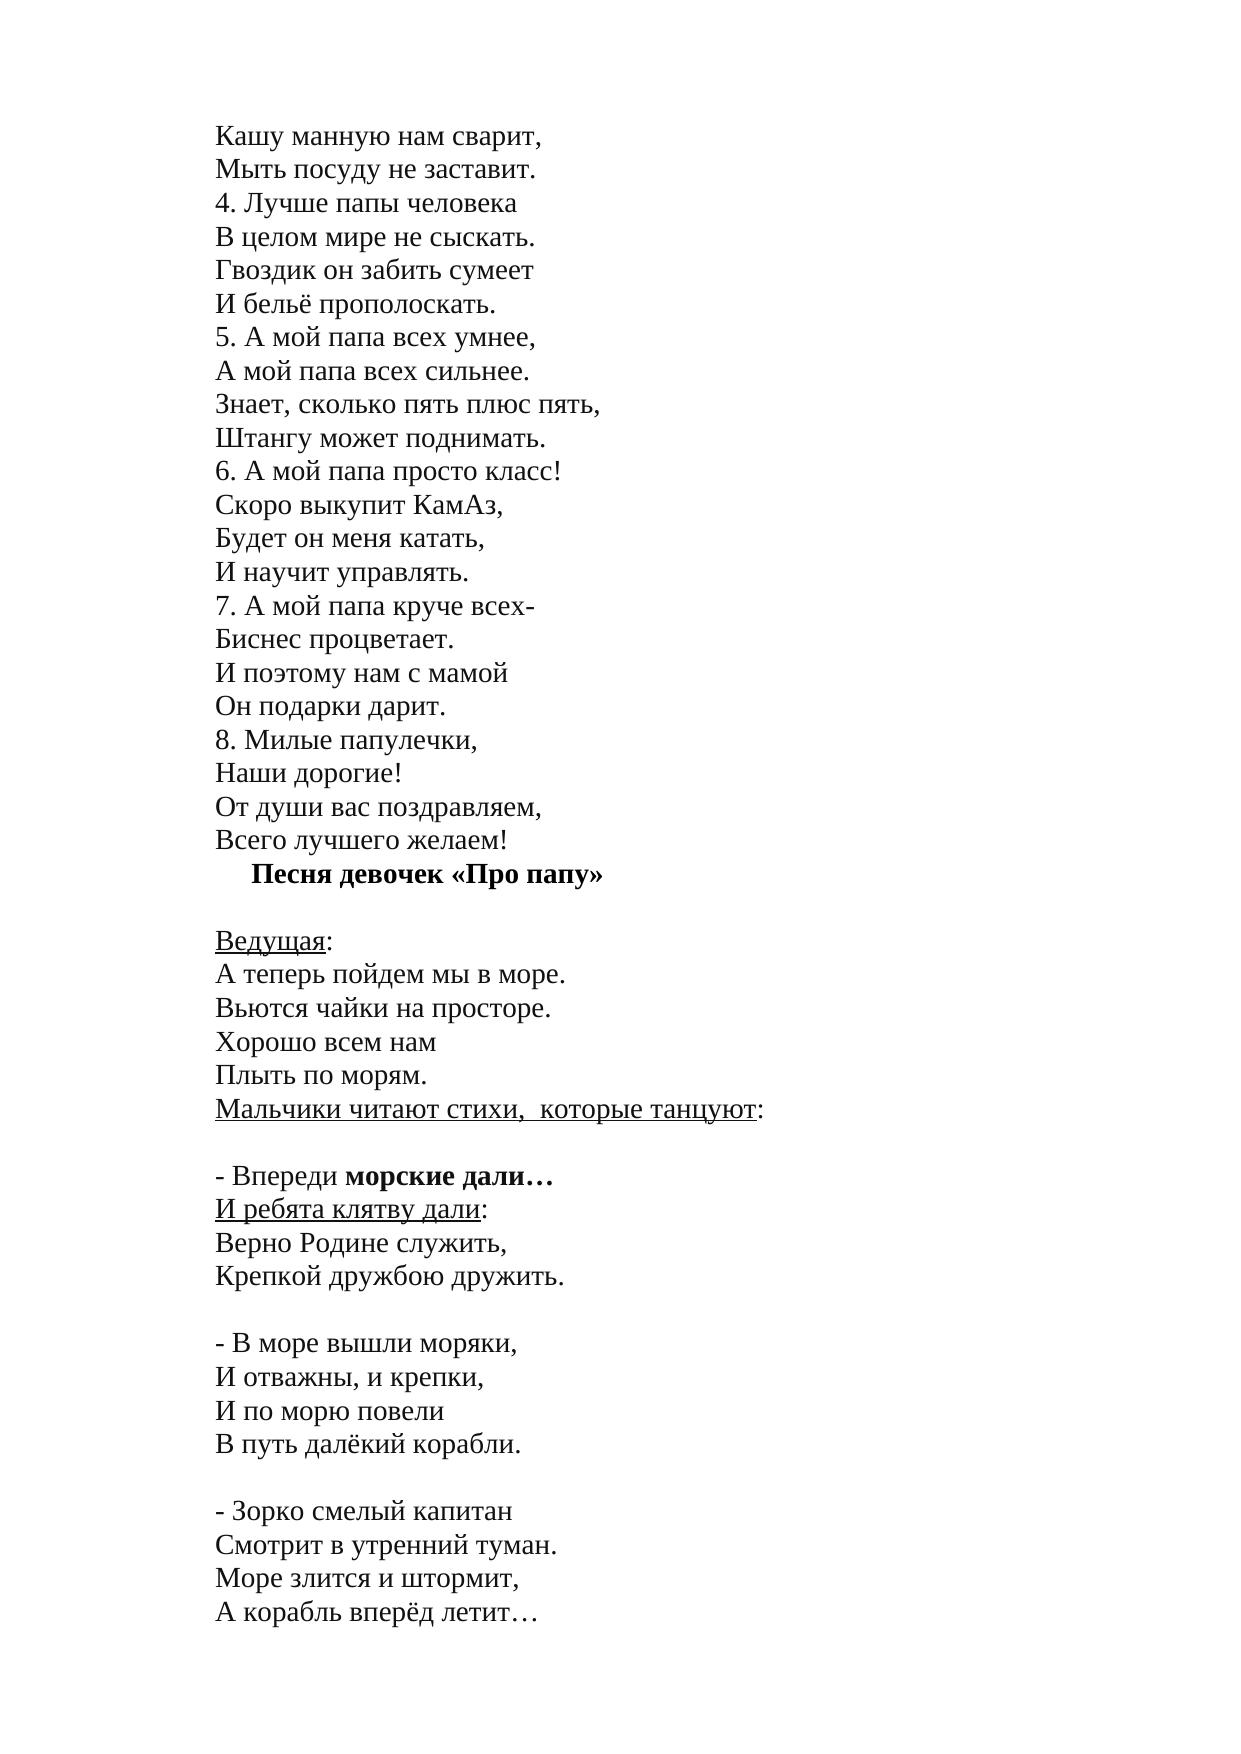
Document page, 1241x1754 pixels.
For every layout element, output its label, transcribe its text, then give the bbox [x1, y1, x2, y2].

text Наши дорогие! [177, 755, 1152, 789]
text Ведущая: [177, 923, 1152, 957]
text В путь далёкий корабли. [177, 1426, 1152, 1460]
text Скоро выкупит КамАз, [177, 487, 1152, 521]
text А теперь пойдем мы в море. [177, 957, 1152, 990]
text Вьются чайки на просторе. [177, 990, 1152, 1024]
text Биснес процветает. [177, 621, 1152, 655]
text 5. А мой папа всех умнее, [177, 319, 1152, 353]
text Гвоздик он забить сумеет [177, 252, 1152, 286]
text Песня девочек «Про папу» [177, 856, 1152, 889]
text Он подарки дарит. [177, 688, 1152, 722]
text Знает, сколько пять плюс пять, [177, 386, 1152, 420]
text Плыть по морям. [177, 1057, 1152, 1091]
text Мальчики читают стихи, которые танцуют: [177, 1091, 1152, 1124]
text 8. Милые папулечки, [177, 722, 1152, 755]
text Кашу манную нам сварит, [177, 118, 1152, 152]
text Крепкой дружбою дружить. [177, 1258, 1152, 1292]
text - В море вышли моряки, [177, 1326, 1152, 1359]
text Мыть посуду не заставит. [177, 152, 1152, 185]
text Верно Родине служить, [177, 1225, 1152, 1258]
text 7. А мой папа круче всех- [177, 588, 1152, 621]
text Будет он меня катать, [177, 521, 1152, 554]
text И поэтому нам с мамой [177, 655, 1152, 688]
text - Впереди морские дали… [177, 1158, 1152, 1191]
text И ребята клятву дали: [177, 1191, 1152, 1225]
text А корабль вперёд летит… [177, 1594, 1152, 1627]
text - Зорко смелый капитан [177, 1493, 1152, 1527]
text Всего лучшего желаем! [177, 822, 1152, 856]
text В целом мире не сыскать. [177, 219, 1152, 252]
text Смотрит в утренний туман. [177, 1527, 1152, 1560]
text И по морю повели [177, 1393, 1152, 1426]
text Штангу может поднимать. [177, 420, 1152, 453]
text И отважны, и крепки, [177, 1359, 1152, 1393]
text От души вас поздравляем, [177, 789, 1152, 822]
text И бельё прополоскать. [177, 286, 1152, 319]
text А мой папа всех сильнее. [177, 353, 1152, 386]
text Море злится и штормит, [177, 1560, 1152, 1594]
text 4. Лучше папы человека [177, 185, 1152, 219]
text Хорошо всем нам [177, 1024, 1152, 1057]
text И научит управлять. [177, 554, 1152, 588]
text 6. А мой папа просто класс! [177, 453, 1152, 487]
